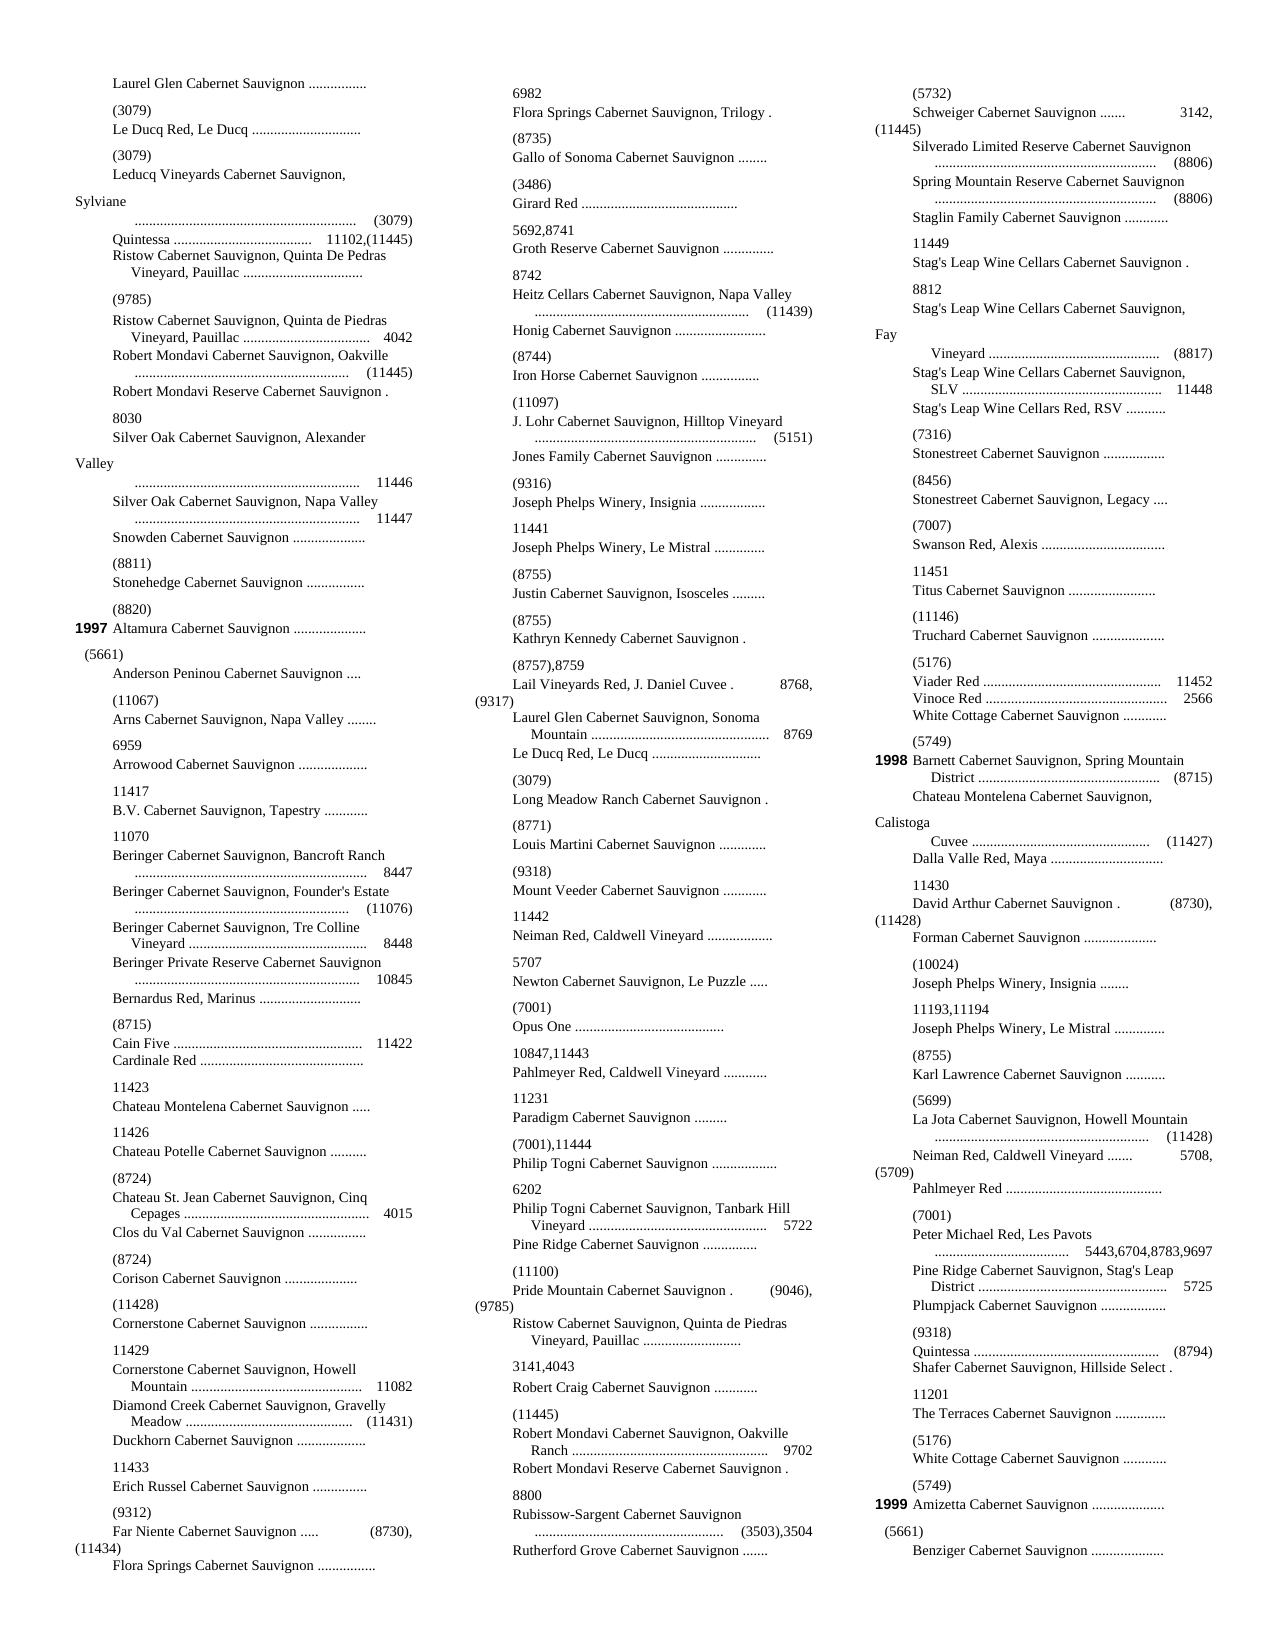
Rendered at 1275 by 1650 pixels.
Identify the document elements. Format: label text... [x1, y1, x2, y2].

text Silver Oak Cabernet Sauvignon, Napa Valley [75, 493, 400, 509]
text Peter Michael Red, Les Pavots [875, 1226, 1200, 1242]
text Stonehedge Cabernet Sauvignon ................ (8820) [75, 574, 400, 619]
text Groth Reserve Cabernet Sauvignon .............. 8742 [475, 240, 800, 286]
text Leducq Vineyards Cabernet Sauvignon, Sylviane [75, 166, 400, 212]
text Ristow Cabernet Sauvignon, Quinta de Piedras [475, 1315, 800, 1332]
text Pride Mountain Cabernet Sauvignon . (9046),(9785) [475, 1281, 800, 1315]
text Chateau St. Jean Cabernet Sauvignon, Cinq [75, 1188, 400, 1205]
text ..................................... 5443,6704,8783,9697 [875, 1242, 1200, 1259]
text Forman Cabernet Sauvignon .................... (10024) [875, 929, 1200, 974]
text Joseph Phelps Winery, Le Mistral .............. (8755) [875, 1020, 1200, 1065]
text Le Ducq Red, Le Ducq .............................. (3079) [75, 121, 400, 166]
text Plumpjack Cabernet Sauvignon .................. (9318) [875, 1297, 1200, 1342]
text B.V. Cabernet Sauvignon, Tapestry ............ 11070 [75, 802, 400, 847]
text ............................................................. (5151) [475, 429, 800, 446]
text Shafer Cabernet Sauvignon, Hillside Select . 11201 [875, 1359, 1200, 1405]
text Cain Five .................................................... 11422 [75, 1035, 400, 1052]
text Vineyard, Pauillac ................................... 4042 [75, 328, 400, 345]
text Far Niente Cabernet Sauvignon ..... (8730),(11434) [75, 1523, 400, 1556]
text Vineyard ................................................. 5722 [475, 1217, 800, 1234]
text David Arthur Cabernet Sauvignon . (8730),(11428) [875, 895, 1200, 929]
text District .................................................... 5725 [875, 1278, 1200, 1295]
text Quintessa ................................................... (8794) [875, 1342, 1200, 1359]
text Jones Family Cabernet Sauvignon .............. (9316) [475, 448, 800, 494]
text Chateau Potelle Cabernet Sauvignon .......... (8724) [75, 1143, 400, 1188]
text Robert Mondavi Reserve Cabernet Sauvignon . 8800 [475, 1460, 800, 1506]
text The Terraces Cabernet Sauvignon .............. (5176) [875, 1405, 1200, 1450]
text Robert Mondavi Cabernet Sauvignon, Oakville [475, 1425, 800, 1441]
text ............................................................. (3079) [75, 212, 400, 228]
text Paradigm Cabernet Sauvignon ......... (7001),11444 [475, 1109, 800, 1154]
text Stag's Leap Wine Cellars Cabernet Sauvignon, Fay [875, 299, 1200, 345]
text ........................................................... (11076) [75, 899, 400, 916]
text Louis Martini Cabernet Sauvignon ............. (9318) [475, 836, 800, 881]
text Flora Springs Cabernet Sauvignon, Trilogy . (8735) [475, 104, 800, 149]
text Bernardus Red, Marinus ............................ (8715) [75, 989, 400, 1035]
text ............................................................. (8806) [875, 154, 1200, 171]
text Quintessa ...................................... 11102,(11445) [75, 230, 400, 247]
text Opus One ......................................... 10847,11443 [475, 1018, 800, 1063]
text Stag's Leap Wine Cellars Red, RSV ........... (7316) [875, 399, 1200, 445]
text Beringer Private Reserve Cabernet Sauvignon [75, 954, 400, 971]
text Pahlmeyer Red ........................................... (7001) [875, 1180, 1200, 1226]
text Girard Red ........................................... 5692,8741 [475, 195, 800, 240]
text Dalla Valle Red, Maya ............................... 11430 [875, 850, 1200, 895]
text Cepages ................................................... 4015 [75, 1205, 400, 1222]
text Clos du Val Cabernet Sauvignon ................ (8724) [75, 1224, 400, 1269]
text Gallo of Sonoma Cabernet Sauvignon ........ (3486) [475, 149, 800, 195]
text Titus Cabernet Sauvignon ........................ (11146) [875, 582, 1200, 627]
text Cardinale Red ............................................. 11423 [75, 1052, 400, 1097]
text Laurel Glen Cabernet Sauvignon, Sonoma [475, 709, 800, 726]
text Erich Russel Cabernet Sauvignon ............... (9312) [75, 1477, 400, 1523]
text Flora Springs Cabernet Sauvignon ................ 6982 [475, 75, 800, 104]
text Beringer Cabernet Sauvignon, Tre Colline [75, 918, 400, 935]
text Vineyard, Pauillac ................................. (9785) [75, 264, 400, 309]
text Stag's Leap Wine Cellars Cabernet Sauvignon . 8812 [875, 254, 1200, 299]
text Robert Mondavi Reserve Cabernet Sauvignon . 8030 [75, 383, 400, 428]
text Spring Mountain Reserve Cabernet Sauvignon [875, 173, 1200, 190]
text Joseph Phelps Winery, Le Mistral .............. (8755) [475, 539, 800, 585]
text White Cottage Cabernet Sauvignon ............ (5749) [875, 1450, 1200, 1496]
text Philip Togni Cabernet Sauvignon .................. 6202 [475, 1154, 800, 1200]
text Silver Oak Cabernet Sauvignon, Alexander Valley [75, 428, 400, 474]
text Lail Vineyards Red, J. Daniel Cuvee . 8768,(9317) [475, 676, 800, 709]
text Truchard Cabernet Sauvignon .................... (5176) [875, 627, 1200, 673]
text Mountain ................................................. 8769 [475, 726, 800, 743]
text Beringer Cabernet Sauvignon, Founder's Estate [75, 883, 400, 899]
text Meadow .............................................. (11431) [75, 1413, 400, 1430]
text Kathryn Kennedy Cabernet Sauvignon . (8757),8759 [475, 630, 800, 676]
text Schweiger Cabernet Sauvignon ....... 3142,(11445) [875, 104, 1200, 137]
text Diamond Creek Cabernet Sauvignon, Gravelly [75, 1396, 400, 1413]
text Philip Togni Cabernet Sauvignon, Tanbark Hill [475, 1200, 800, 1217]
text Flora Springs Cabernet Sauvignon ................ 6982 [75, 1556, 400, 1573]
text Stonestreet Cabernet Sauvignon, Legacy .... (7007) [875, 491, 1200, 536]
text Laurel Glen Cabernet Sauvignon ................ (3079) [75, 75, 400, 121]
text ............................................................. (8806) [875, 190, 1200, 206]
text Cuvee ................................................. (11427) [875, 833, 1200, 850]
text Stonestreet Cabernet Sauvignon ................. (8456) [875, 445, 1200, 491]
text Ristow Cabernet Sauvignon, Quinta de Piedras [75, 312, 400, 328]
text Pahlmeyer Red, Caldwell Vineyard ............ 11231 [475, 1063, 800, 1109]
text Rutherford Grove Cabernet Sauvignon ....... (5732) [475, 1541, 800, 1558]
text Neiman Red, Caldwell Vineyard ....... 5708,(5709) [875, 1147, 1200, 1180]
text Joseph Phelps Winery, Insignia ........ 11193,11194 [875, 974, 1200, 1020]
text District .................................................. (8715) [875, 769, 1200, 785]
text Arns Cabernet Sauvignon, Napa Valley ........ 6959 [75, 711, 400, 756]
text Honig Cabernet Sauvignon ......................... (8744) [475, 321, 800, 367]
text La Jota Cabernet Sauvignon, Howell Mountain [875, 1111, 1200, 1128]
text Le Ducq Red, Le Ducq .............................. (3079) [475, 745, 800, 790]
text Iron Horse Cabernet Sauvignon ................ (11097) [475, 367, 800, 412]
text ........................................................... (11428) [875, 1128, 1200, 1144]
text 1997 Altamura Cabernet Sauvignon .................... (5661) [75, 619, 400, 665]
text Cornerstone Cabernet Sauvignon, Howell [75, 1361, 400, 1377]
text Corison Cabernet Sauvignon .................... (11428) [75, 1269, 400, 1315]
text Ranch ...................................................... 9702 [475, 1441, 800, 1458]
text Beringer Cabernet Sauvignon, Bancroft Ranch [75, 847, 400, 864]
text Swanson Red, Alexis .................................. 11451 [875, 536, 1200, 582]
text 1999 Amizetta Cabernet Sauvignon .................... (5661) [875, 1496, 1200, 1541]
text Stag's Leap Wine Cellars Cabernet Sauvignon, [875, 364, 1200, 381]
text Mountain ............................................... 11082 [75, 1377, 400, 1394]
text Mount Veeder Cabernet Sauvignon ............ 11442 [475, 881, 800, 927]
text ........................................................... (11445) [75, 364, 400, 381]
text Chateau Montelena Cabernet Sauvignon, Calistoga [875, 787, 1200, 833]
text Silverado Limited Reserve Cabernet Sauvignon [875, 137, 1200, 154]
text Duckhorn Cabernet Sauvignon ................... 11433 [75, 1432, 400, 1477]
text Anderson Peninou Cabernet Sauvignon .... (11067) [75, 665, 400, 711]
text Chateau Montelena Cabernet Sauvignon ..... 11426 [75, 1097, 400, 1143]
text Snowden Cabernet Sauvignon .................... (8811) [75, 528, 400, 574]
text Heitz Cellars Cabernet Sauvignon, Napa Valley [475, 286, 800, 303]
text Arrowood Cabernet Sauvignon ................... 11417 [75, 756, 400, 802]
text Neiman Red, Caldwell Vineyard .................. 5707 [475, 927, 800, 972]
text Karl Lawrence Cabernet Sauvignon ........... (5699) [875, 1065, 1200, 1111]
text Benziger Cabernet Sauvignon .................... (8715) [875, 1541, 1200, 1558]
text .................................................... (3503),3504 [475, 1523, 800, 1539]
text Pine Ridge Cabernet Sauvignon ............... (11100) [475, 1236, 800, 1281]
text Newton Cabernet Sauvignon, Le Puzzle ..... (7001) [475, 972, 800, 1018]
text Vineyard ............................................... (8817) [875, 345, 1200, 362]
text .............................................................. 10845 [75, 971, 400, 987]
text Vineyard, Pauillac ........................... 3141,4043 [475, 1332, 800, 1377]
text Vinoce Red .................................................. 2566 [875, 689, 1200, 706]
text Robert Mondavi Cabernet Sauvignon, Oakville [75, 347, 400, 364]
text Robert Craig Cabernet Sauvignon ............ (11445) [475, 1379, 800, 1425]
text Rutherford Grove Cabernet Sauvignon ....... (5732) [875, 75, 1200, 104]
text .............................................................. 11446 [75, 474, 400, 491]
text .............................................................. 11447 [75, 509, 400, 526]
text Staglin Family Cabernet Sauvignon ............ 11449 [875, 208, 1200, 254]
text Rubissow-Sargent Cabernet Sauvignon [475, 1506, 800, 1523]
text Pine Ridge Cabernet Sauvignon, Stag's Leap [875, 1261, 1200, 1278]
text Justin Cabernet Sauvignon, Isosceles ......... (8755) [475, 585, 800, 630]
text Long Meadow Ranch Cabernet Sauvignon . (8771) [475, 790, 800, 836]
text Vineyard ................................................. 8448 [75, 935, 400, 952]
text SLV ....................................................... 11448 [875, 381, 1200, 397]
text Viader Red ................................................. 11452 [875, 673, 1200, 689]
text Ristow Cabernet Sauvignon, Quinta De Pedras [75, 247, 400, 264]
text ................................................................ 8447 [75, 864, 400, 881]
text Cornerstone Cabernet Sauvignon ................ 11429 [75, 1315, 400, 1361]
text ........................................................... (11439) [475, 303, 800, 319]
text White Cottage Cabernet Sauvignon ............ (5749) [875, 706, 1200, 752]
text J. Lohr Cabernet Sauvignon, Hilltop Vineyard [475, 412, 800, 429]
text Joseph Phelps Winery, Insignia .................. 11441 [475, 494, 800, 539]
text 1998 Barnett Cabernet Sauvignon, Spring Mountain [875, 752, 1200, 769]
